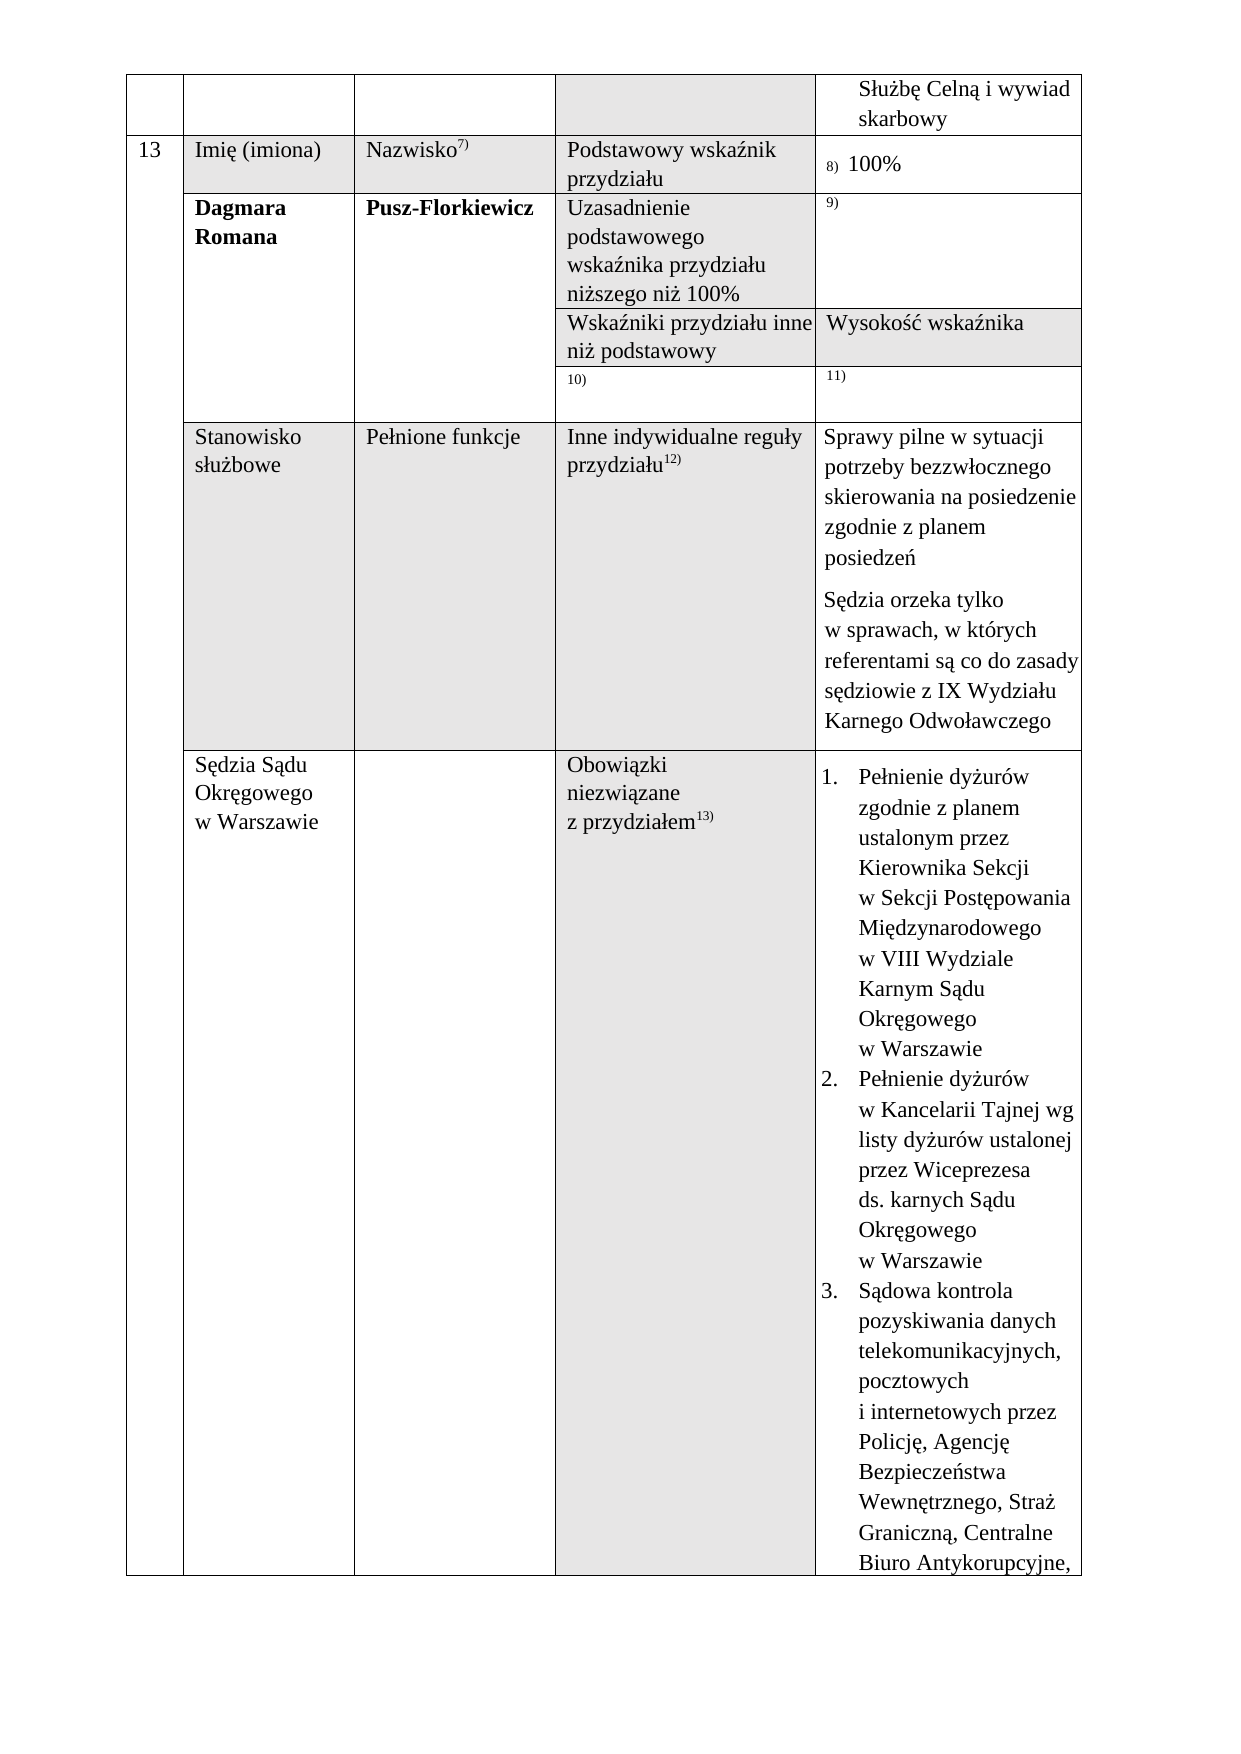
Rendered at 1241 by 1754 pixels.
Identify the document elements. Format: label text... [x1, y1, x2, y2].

table_cell Uzasadnienie podstawowego wskaźnika przydziału niższego niż 100% [556, 194, 815, 308]
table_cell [556, 75, 815, 135]
table_cell Sprawy pilne w sytuacji potrzeby bezzwłocznego skierowania na posiedzenie zgodnie z planem posiedzeń Sędzia orzeka tylko w sprawach, w których referentami są co do zasady sędziowie z IX Wydziału Karnego Odwoławczego [816, 423, 1081, 750]
table_cell Wskaźniki przydziału inne niż podstawowy [556, 309, 815, 366]
table_cell 8) 100% [816, 136, 1081, 193]
table_cell Dagmara Romana [184, 194, 354, 422]
table_cell Podstawowy wskaźnik przydziału [556, 136, 815, 193]
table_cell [816, 751, 1081, 1575]
table_cell Wysokość wskaźnika [816, 309, 1081, 366]
table_cell [355, 75, 555, 135]
table_cell Pusz-Florkiewicz [355, 194, 555, 422]
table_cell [816, 75, 1081, 135]
table_cell Imię (imiona) [184, 136, 354, 193]
table_cell [355, 751, 555, 1575]
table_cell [184, 75, 354, 135]
table_cell Pełnione funkcje [355, 423, 555, 750]
table_cell Inne indywidualne reguły przydziału12) [556, 423, 815, 750]
table_cell 10) [556, 367, 815, 422]
table_cell Stanowisko służbowe [184, 423, 354, 750]
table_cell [556, 751, 815, 1575]
table_cell 11) [816, 367, 1081, 422]
table_cell 13 [127, 136, 183, 1575]
table_cell Nazwisko7) [355, 136, 555, 193]
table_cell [184, 751, 354, 1575]
table_cell 9) [816, 194, 1081, 308]
